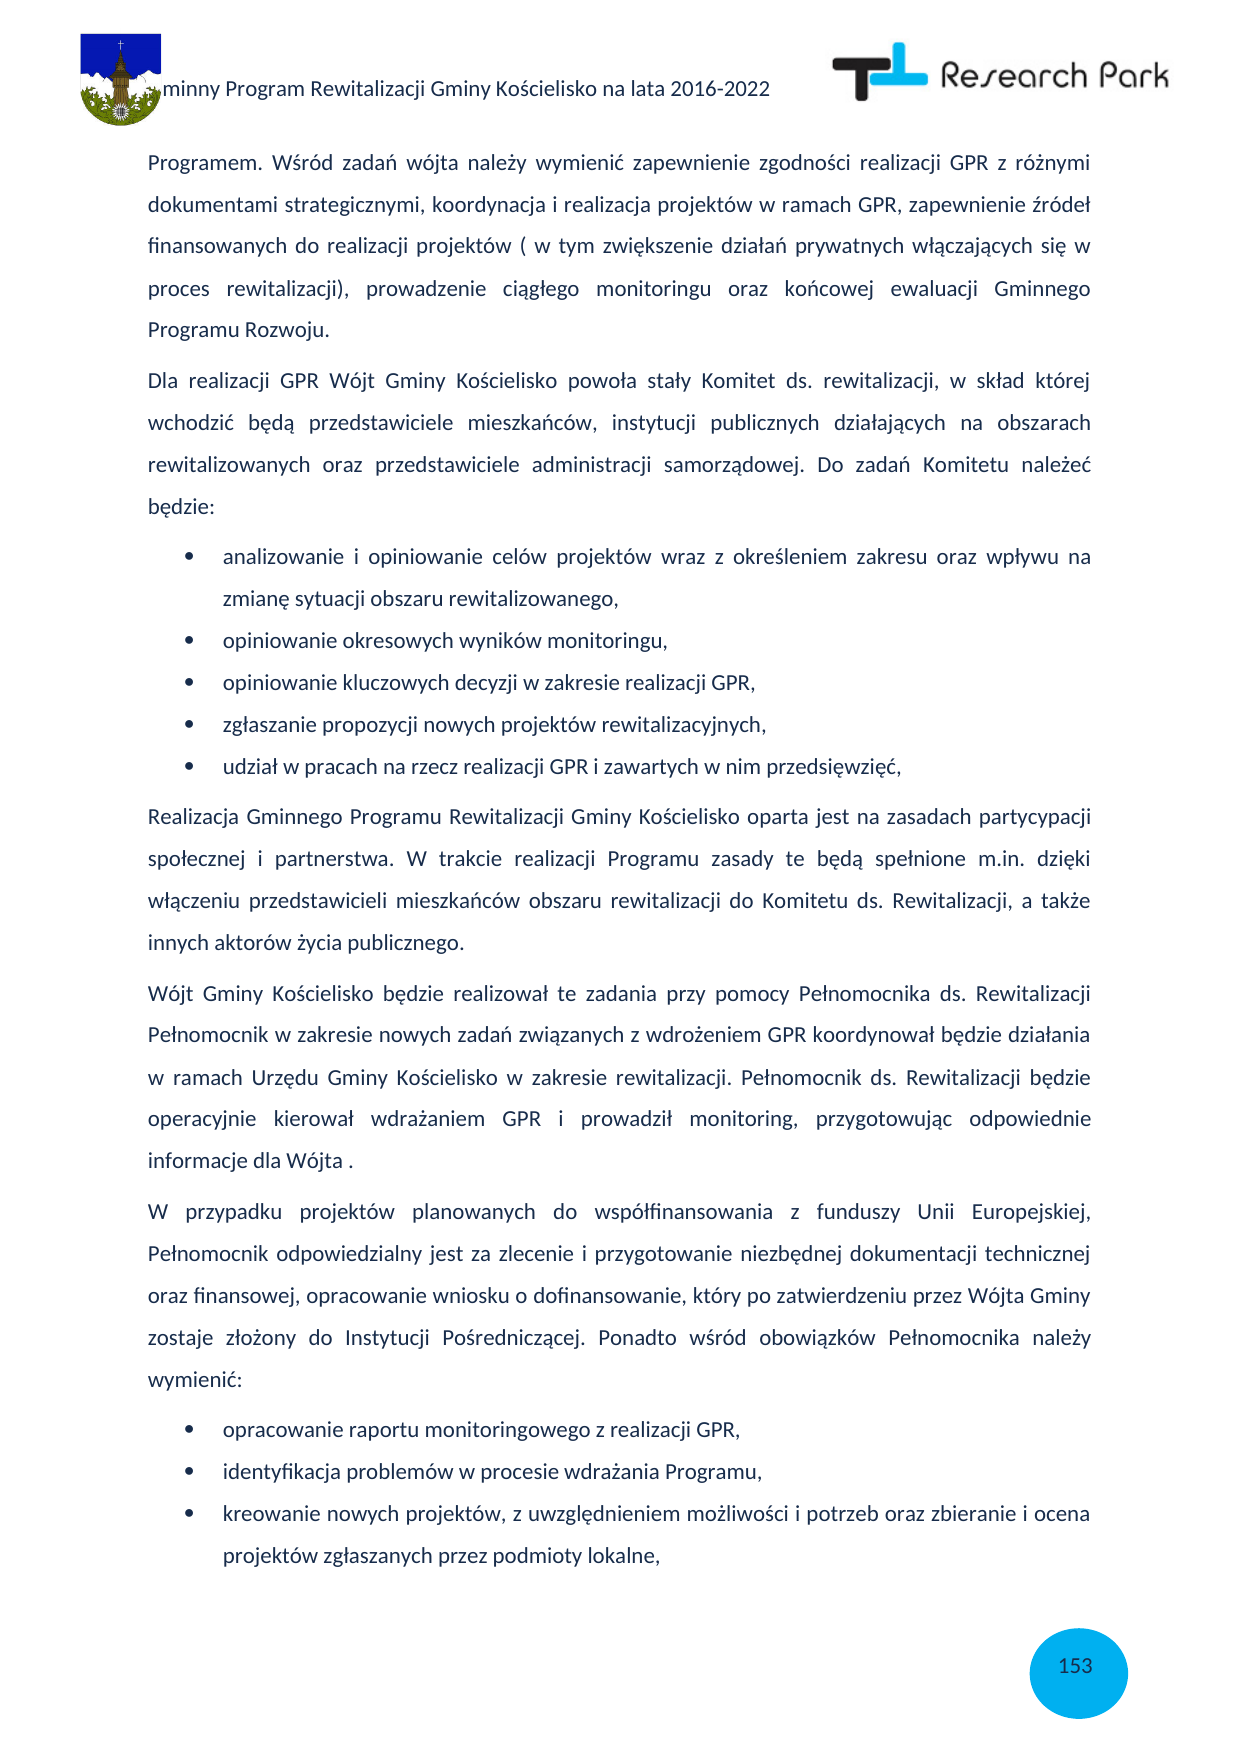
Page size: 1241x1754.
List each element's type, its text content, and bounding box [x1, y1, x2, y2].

list opiniowanie kluczowych decyzji w zakresie realizacji GPR, [185, 668, 1092, 696]
list udział w pracach na rzecz realizacji GPR i zawartych w nim przedsięwzięć, [185, 752, 1092, 780]
list identyfikacja problemów w procesie wdrażania Programu, [185, 1457, 1092, 1485]
text Wójt Gminy Kościelisko będzie realizował te zadania przy pomocy Pełnomocnika ds. Rewitalizacji Pełnomocnik w zakresie nowych zadań związanych z wdrożeniem GPR koordynował będzie działania w ramach Urzędu Gminy Kościelisko w zakresie rewitalizacji. Pełnomocnik ds. Rewitalizacji będzie operacyjnie kierował wdrażaniem GPR i prowadził monitoring, przygotowując odpowiednie informacje dla Wójta . [148, 979, 1092, 1174]
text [148, 148, 1092, 344]
text Realizacja Gminnego Programu Rewitalizacji Gminy Kościelisko oparta jest na zasadach partycypacji społecznej i partnerstwa. W trakcie realizacji Programu zasady te będą spełnione m.in. dzięki włączeniu przedstawicieli mieszkańców obszaru rewitalizacji do Komitetu ds. Rewitalizacji, a także innych aktorów życia publicznego. [148, 802, 1092, 956]
picture [79, 28, 161, 128]
list opiniowanie okresowych wyników monitoringu, [185, 626, 1092, 654]
picture [825, 28, 1187, 112]
list opracowanie raportu monitoringowego z realizacji GPR, [185, 1415, 1092, 1443]
text Dla realizacji GPR Wójt Gminy Kościelisko powoła stały Komitet ds. rewitalizacji, w skład której wchodzić będą przedstawiciele mieszkańców, instytucji publicznych działających na obszarach rewitalizowanych oraz przedstawiciele administracji samorządowej. Do zadań Komitetu należeć będzie: [148, 366, 1092, 520]
list kreowanie nowych projektów, z uwzględnieniem możliwości i potrzeb oraz zbieranie i ocena projektów zgłaszanych przez podmioty lokalne, [185, 1499, 1092, 1569]
list zgłaszanie propozycji nowych projektów rewitalizacyjnych, [185, 710, 1092, 738]
text W przypadku projektów planowanych do współfinansowania z funduszy Unii Europejskiej, Pełnomocnik odpowiedzialny jest za zlecenie i przygotowanie niezbędnej dokumentacji technicznej oraz finansowej, opracowanie wniosku o dofinansowanie, który po zatwierdzeniu przez Wójta Gminy zostaje złożony do Instytucji Pośredniczącej. Ponadto wśród obowiązków Pełnomocnika należy wymienić: [148, 1197, 1092, 1393]
list analizowanie i opiniowanie celów projektów wraz z określeniem zakresu oraz wpływu na zmianę sytuacji obszaru rewitalizowanego, [185, 542, 1092, 612]
